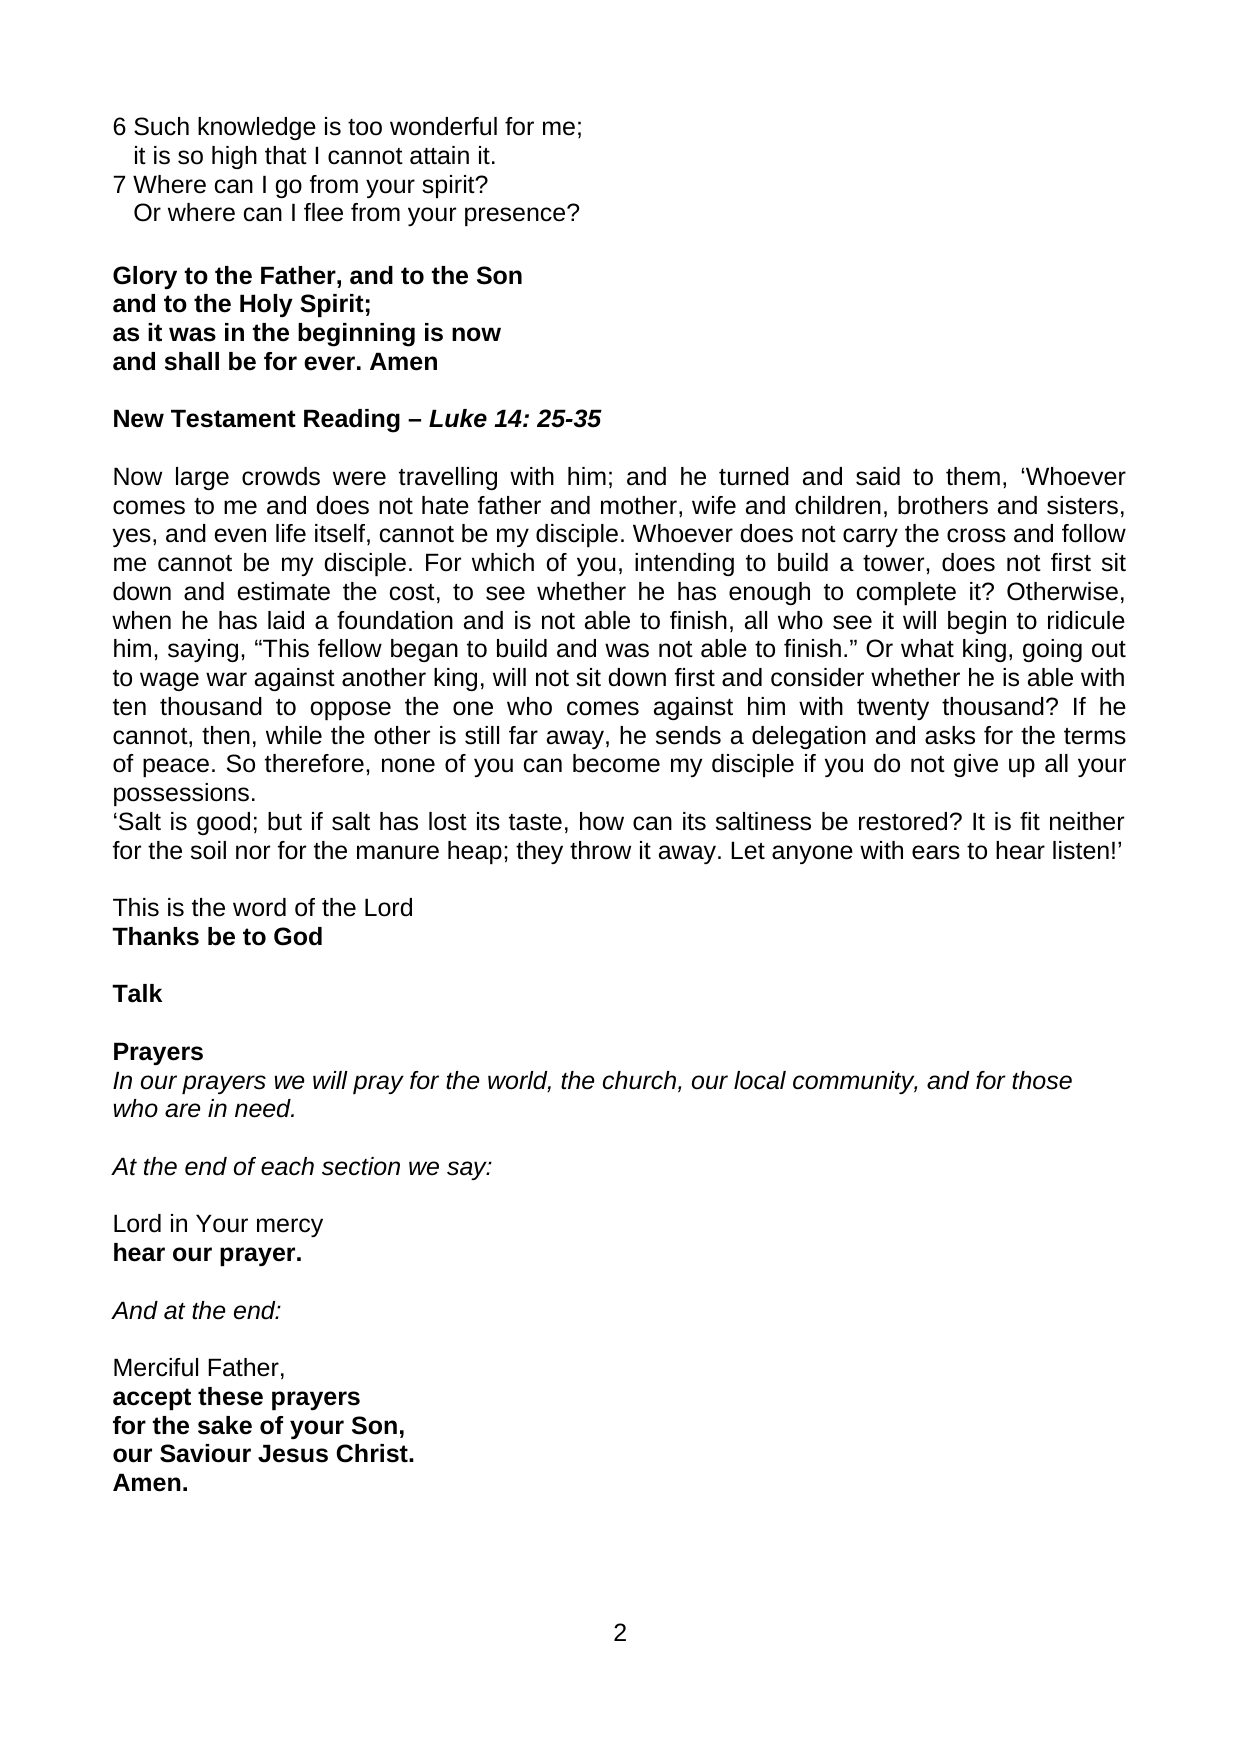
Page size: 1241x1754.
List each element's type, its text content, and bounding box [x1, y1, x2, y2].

text Now large crowds were travelling with him; and he turned and said to them, ‘Whoever comes to me and does not hate father and mother, wife and children, brothers and sisters, yes, and even life itself, cannot be my disciple. Whoever does not carry the cross and follow me cannot be my disciple. For which of you, intending to build a tower, does not first sit down and estimate the cost, to see whether he has enough to complete it? Otherwise, when he has laid a foundation and is not able to finish, all who see it will begin to ridicule him, saying, “This fellow began to build and was not able to finish.” Or what king, going out to wage war against another king, will not sit down first and consider whether he is able with ten thousand to oppose the one who comes against him with twenty thousand? If he cannot, then, while the other is still far away, he sends a delegation and asks for the terms of peace. So therefore, none of you can become my disciple if you do not give up all your possessions. [112, 462, 1128, 807]
text Merciful Father, [112, 1353, 1128, 1382]
text At the end of each section we say: [112, 1152, 1128, 1181]
text And at the end: [112, 1267, 1128, 1324]
text ‘Salt is good; but if salt has lost its taste, how can its saltiness be restored? It is fit neither for the soil nor for the manure heap; they throw it away. Let anyone with ears to hear listen!’ [112, 807, 1128, 864]
text This is the word of the Lord [112, 893, 1128, 922]
text Lord in Your mercy [112, 1181, 1128, 1238]
text 6 Such knowledge is too wonderful for me; [112, 112, 1128, 141]
text In our prayers we will pray for the world, the church, our local community, and for those who are in need. [112, 1066, 1128, 1123]
text Thanks be to God [112, 922, 1128, 951]
text Glory to the Father, and to the Son and to the Holy Spirit; as it was in the beginning is now and shall be for ever. Amen [112, 227, 1128, 376]
text Talk [112, 951, 1128, 1008]
text our Saviour Jesus Christ. [112, 1439, 1128, 1468]
text accept these prayers [112, 1382, 1128, 1411]
text it is so high that I cannot attain it. [112, 141, 1128, 170]
text Or where can I flee from your presence? [112, 198, 1128, 227]
text New Testament Reading – Luke 14: 25-35 [112, 376, 1128, 433]
text Prayers [112, 1037, 1128, 1066]
text 7 Where can I go from your spirit? [112, 170, 1128, 198]
text Amen. [112, 1468, 1128, 1497]
text for the sake of your Son, [112, 1411, 1128, 1439]
text hear our prayer. [112, 1238, 1128, 1267]
